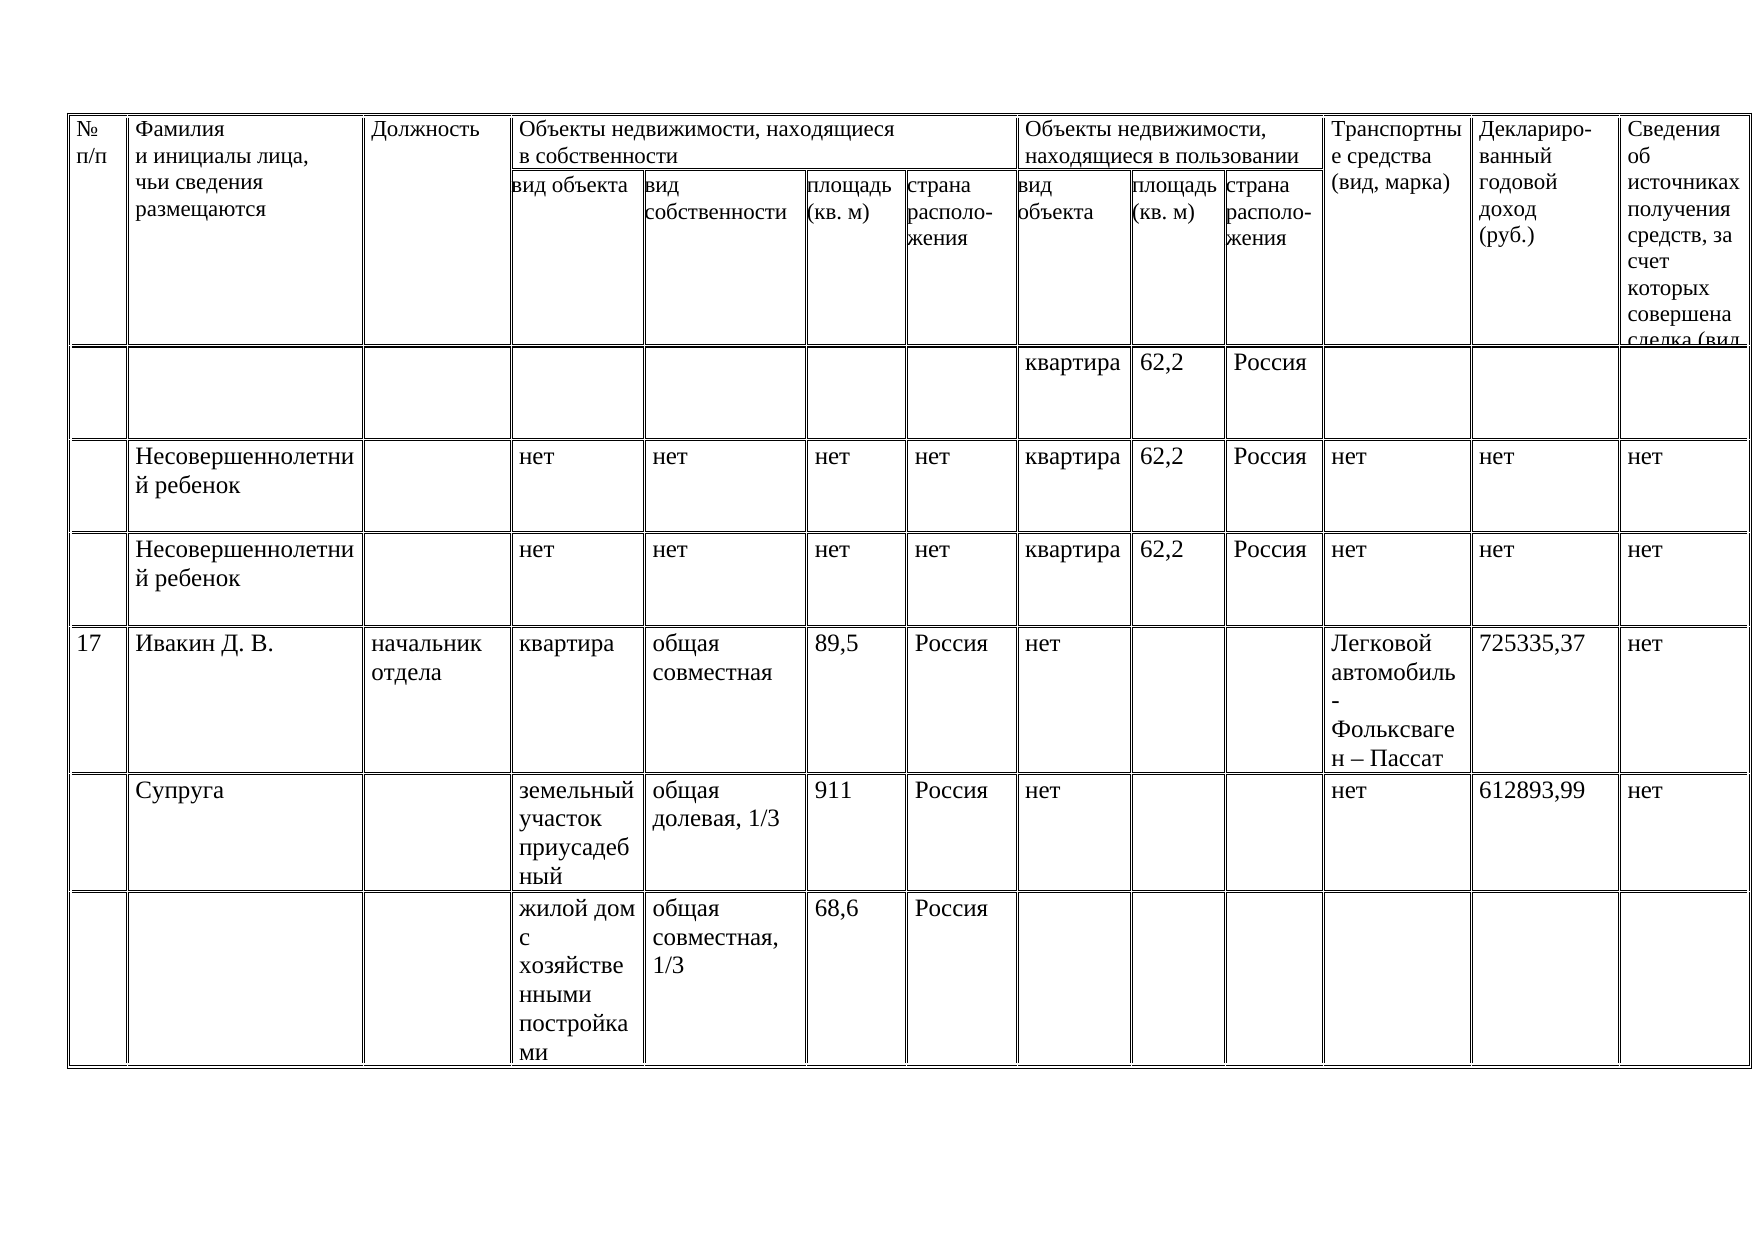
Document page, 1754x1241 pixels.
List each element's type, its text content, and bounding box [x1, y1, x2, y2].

table_cell [908, 348, 1016, 438]
table_cell [1619, 890, 1749, 1065]
table_header Объекты недвижимости, находящиеся в пользовании [1017, 116, 1323, 168]
table_cell нет [1325, 775, 1470, 890]
table_cell 612893,99 [1473, 775, 1618, 890]
table_cell нет [1019, 628, 1130, 772]
table_cell Несовершеннолетний ребенок [129, 441, 362, 531]
table_cell [513, 348, 643, 438]
table_cell [69, 438, 127, 531]
table_cell нет [1619, 531, 1751, 625]
table_cell [69, 344, 127, 438]
table_cell 68,6 [807, 890, 907, 1065]
table_cell нет [646, 441, 805, 531]
table_cell нет [908, 534, 1016, 625]
table_cell [1133, 628, 1224, 772]
table_cell площадь (кв. м) [1133, 171, 1224, 344]
table_cell [646, 348, 805, 438]
table_cell [365, 348, 510, 438]
table_cell общая совместная, 1/3 [644, 890, 807, 1065]
table_cell квартира [1019, 348, 1130, 438]
table_cell [1471, 893, 1619, 1065]
table_cell Россия [908, 775, 1016, 890]
table_cell нет [1325, 534, 1470, 625]
table_cell [808, 348, 905, 438]
table_header Сведения об источниках получения средств, за счет которых совершена сделка (вид приобретенного имущества, источники) [1619, 116, 1749, 344]
table_cell нет [1019, 775, 1130, 890]
table_cell [1473, 348, 1618, 438]
table_cell общая совместная [646, 628, 805, 772]
table_cell [363, 893, 511, 1065]
table_cell [1226, 893, 1323, 1065]
table_cell Легковой автомобиль-Фольксваген – Пассат [1325, 628, 1470, 772]
table_cell Россия [1227, 441, 1322, 531]
table_cell квартира [513, 628, 643, 772]
table_header № п/п [70, 116, 127, 344]
table_cell Россия [1227, 348, 1322, 438]
table_cell Россия [908, 628, 1016, 772]
table_cell 911 [808, 775, 905, 890]
table_cell нет [808, 534, 905, 625]
table_cell 17 [70, 625, 126, 772]
table_cell [1324, 893, 1471, 1065]
table_cell [1133, 775, 1224, 890]
table_cell страна располо-жения [1227, 171, 1322, 344]
table_cell нет [513, 534, 643, 625]
table_cell вид объекта [513, 171, 643, 344]
table_cell квартира [1019, 441, 1130, 531]
table_cell нет [646, 534, 805, 625]
table_cell нет [808, 441, 905, 531]
table_header Транспортные средства (вид, марка) [1324, 116, 1471, 344]
table_cell вид собственности [646, 171, 805, 344]
table_cell нет [1621, 625, 1749, 772]
table_cell нет [1473, 441, 1618, 531]
table_cell [365, 534, 510, 625]
table_cell жилой дом с хозяйственными постройками [511, 893, 644, 1065]
table_cell [1227, 628, 1322, 772]
table_cell нет [1325, 441, 1470, 531]
table_header Деклариро-ванный годовой доход (руб.) [1471, 116, 1619, 344]
table_cell 62,2 [1133, 441, 1224, 531]
table_header Должность [363, 116, 511, 344]
table_cell 725335,37 [1473, 628, 1618, 772]
table_cell Супруга [129, 775, 362, 890]
table_cell 89,5 [808, 628, 905, 772]
table_cell общая долевая, 1/3 [646, 775, 805, 890]
table_header Объекты недвижимости, находящиеся в собственности [511, 116, 1017, 168]
table_cell [1619, 344, 1751, 438]
table_cell [1017, 890, 1132, 1065]
table_cell нет [513, 441, 643, 531]
table_header Фамилия и инициалы лица, чьи сведения размещаются [127, 116, 363, 344]
table_cell квартира [1019, 534, 1130, 625]
table_cell начальник отдела [365, 628, 510, 772]
table_cell [70, 890, 127, 1065]
table_cell нет [1619, 438, 1751, 531]
table_cell Россия [907, 893, 1017, 1065]
table_cell [1227, 775, 1322, 890]
table_cell Ивакин Д. В. [129, 628, 362, 772]
table_cell [365, 441, 510, 531]
table_cell нет [908, 441, 1016, 531]
table_cell [1325, 348, 1470, 438]
table_cell 62,2 [1133, 348, 1224, 438]
table_cell страна располо-жения [908, 171, 1016, 344]
table_cell [365, 775, 510, 890]
table_cell [129, 348, 362, 438]
table_cell 62,2 [1133, 534, 1224, 625]
table_cell нет [1621, 772, 1749, 890]
table_cell [1132, 890, 1226, 1065]
table_cell нет [1473, 534, 1618, 625]
table_cell Россия [1227, 534, 1322, 625]
table_cell [127, 893, 363, 1065]
table_cell [69, 531, 127, 625]
table_cell Несовершеннолетний ребенок [129, 534, 362, 625]
table_cell [70, 772, 126, 890]
table_cell площадь (кв. м) [808, 171, 905, 344]
table_cell вид объекта [1019, 171, 1130, 344]
table_cell земельный участок приусадебный [513, 775, 643, 890]
